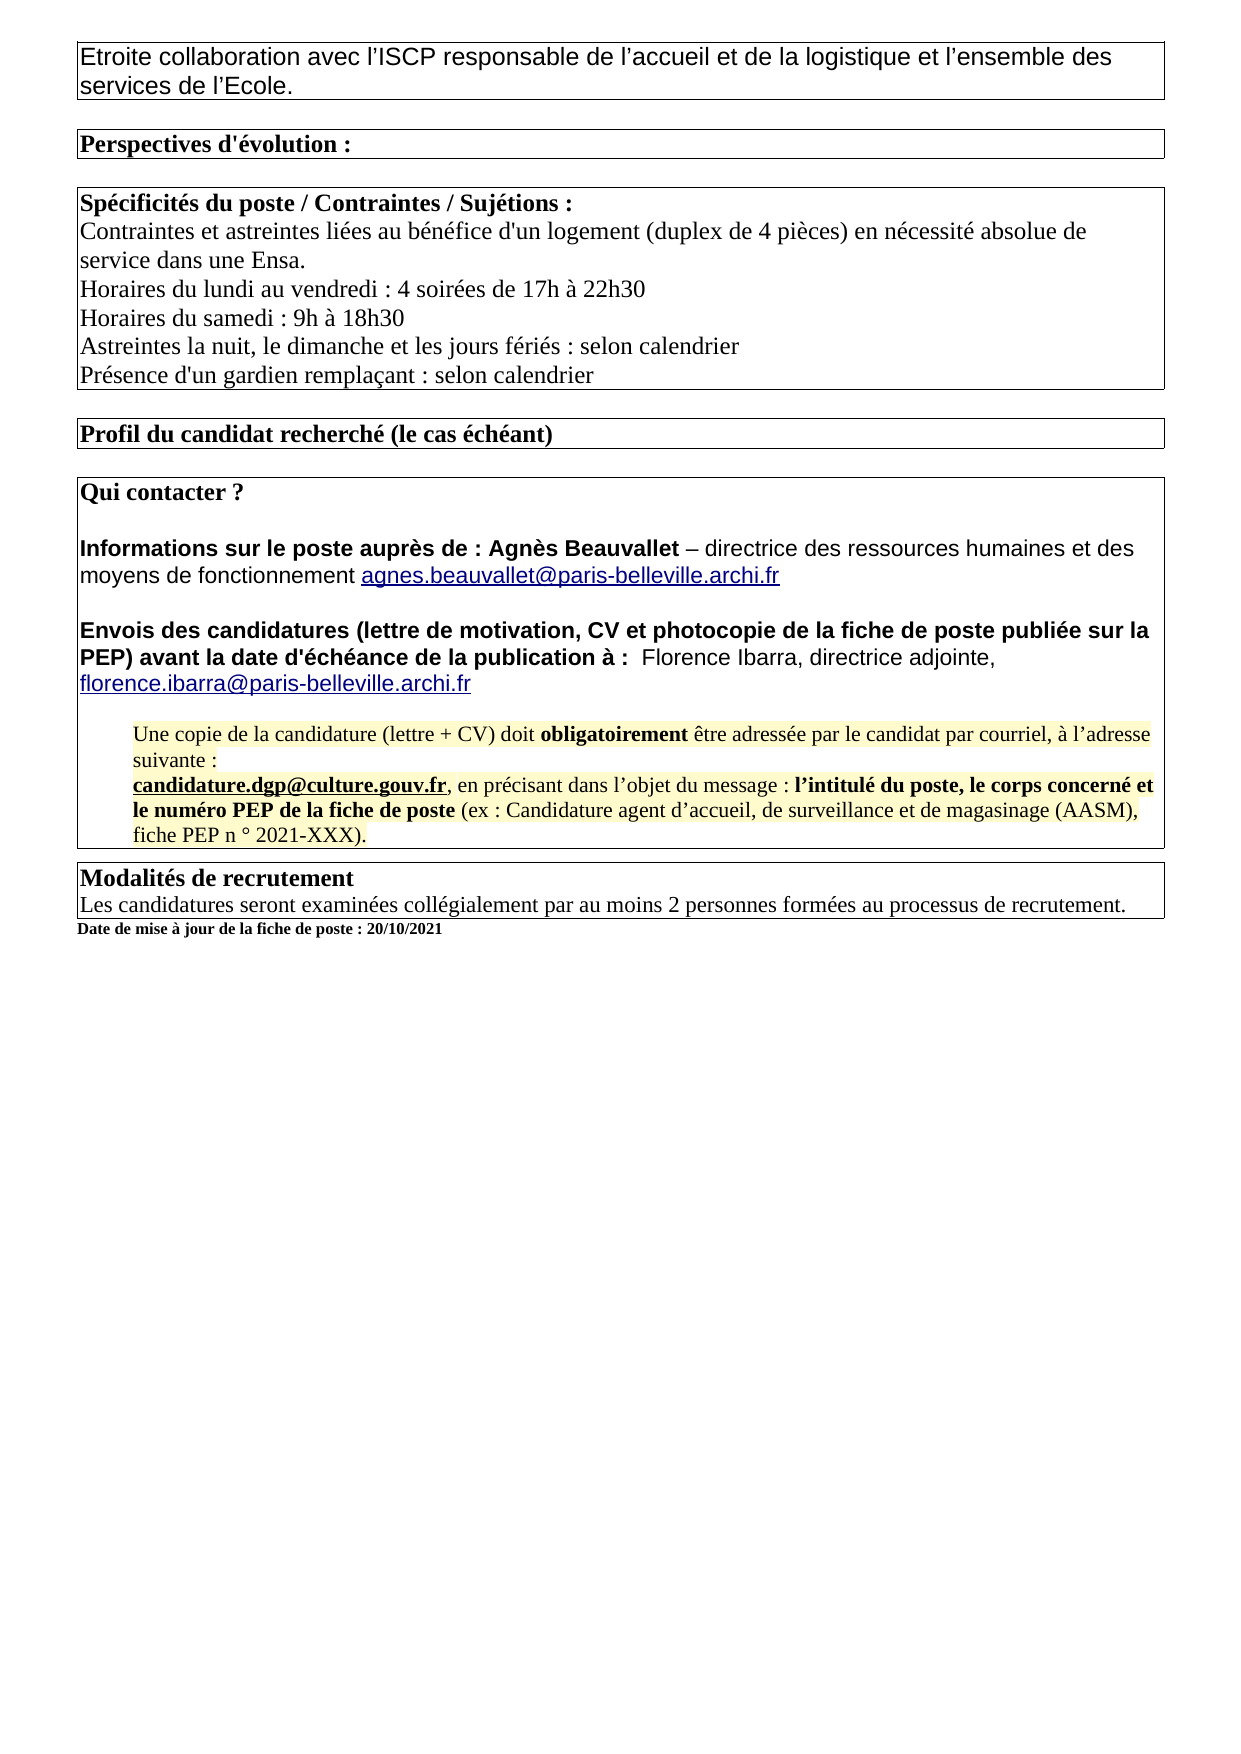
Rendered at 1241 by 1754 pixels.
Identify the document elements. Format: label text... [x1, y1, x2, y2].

table_header Profil du candidat recherché (le cas échéant) [78, 419, 1164, 447]
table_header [78, 43, 1164, 99]
table_header Perspectives d'évolution : [78, 130, 1164, 158]
table_header Modalités de recrutement Les candidatures seront examinées collégialement par au moins 2 personnes formées au processus de recrutement. [78, 863, 1164, 918]
table_header Qui contacter ? Informations sur le poste auprès de : Agnès Beauvallet – directrice des ressources humaines et des moyens de fonctionnement agnes.beauvallet@paris-belleville.archi.fr Envois des candidatures (lettre de motivation, CV et photocopie de la fiche de poste publiée sur la PEP) avant la date d'échéance de la publication à : Florence Ibarra, directrice adjointe, florence.ibarra@paris-belleville.archi.fr Une copie de la candidature (lettre + CV) doit obligatoirement être adressée par le candidat par courriel, à l’adresse suivante : candidature.dgp@culture.gouv.fr, en précisant dans l’objet du message : l’intitulé du poste, le corps concerné et le numéro PEP de la fiche de poste (ex : Candidature agent d’accueil, de surveillance et de magasinage (AASM), fiche PEP n ° 2021-XXX). [78, 478, 1164, 847]
text Date de mise à jour de la fiche de poste : 20/10/2021 [77, 919, 1163, 938]
table_header Spécificités du poste / Contraintes / Sujétions : Contraintes et astreintes liées au bénéfice d'un logement (duplex de 4 pièces) en nécessité absolue de service dans une Ensa. Horaires du lundi au vendredi : 4 soirées de 17h à 22h30 Horaires du samedi : 9h à 18h30 Astreintes la nuit, le dimanche et les jours fériés : selon calendrier Présence d'un gardien remplaçant : selon calendrier [78, 188, 1164, 389]
